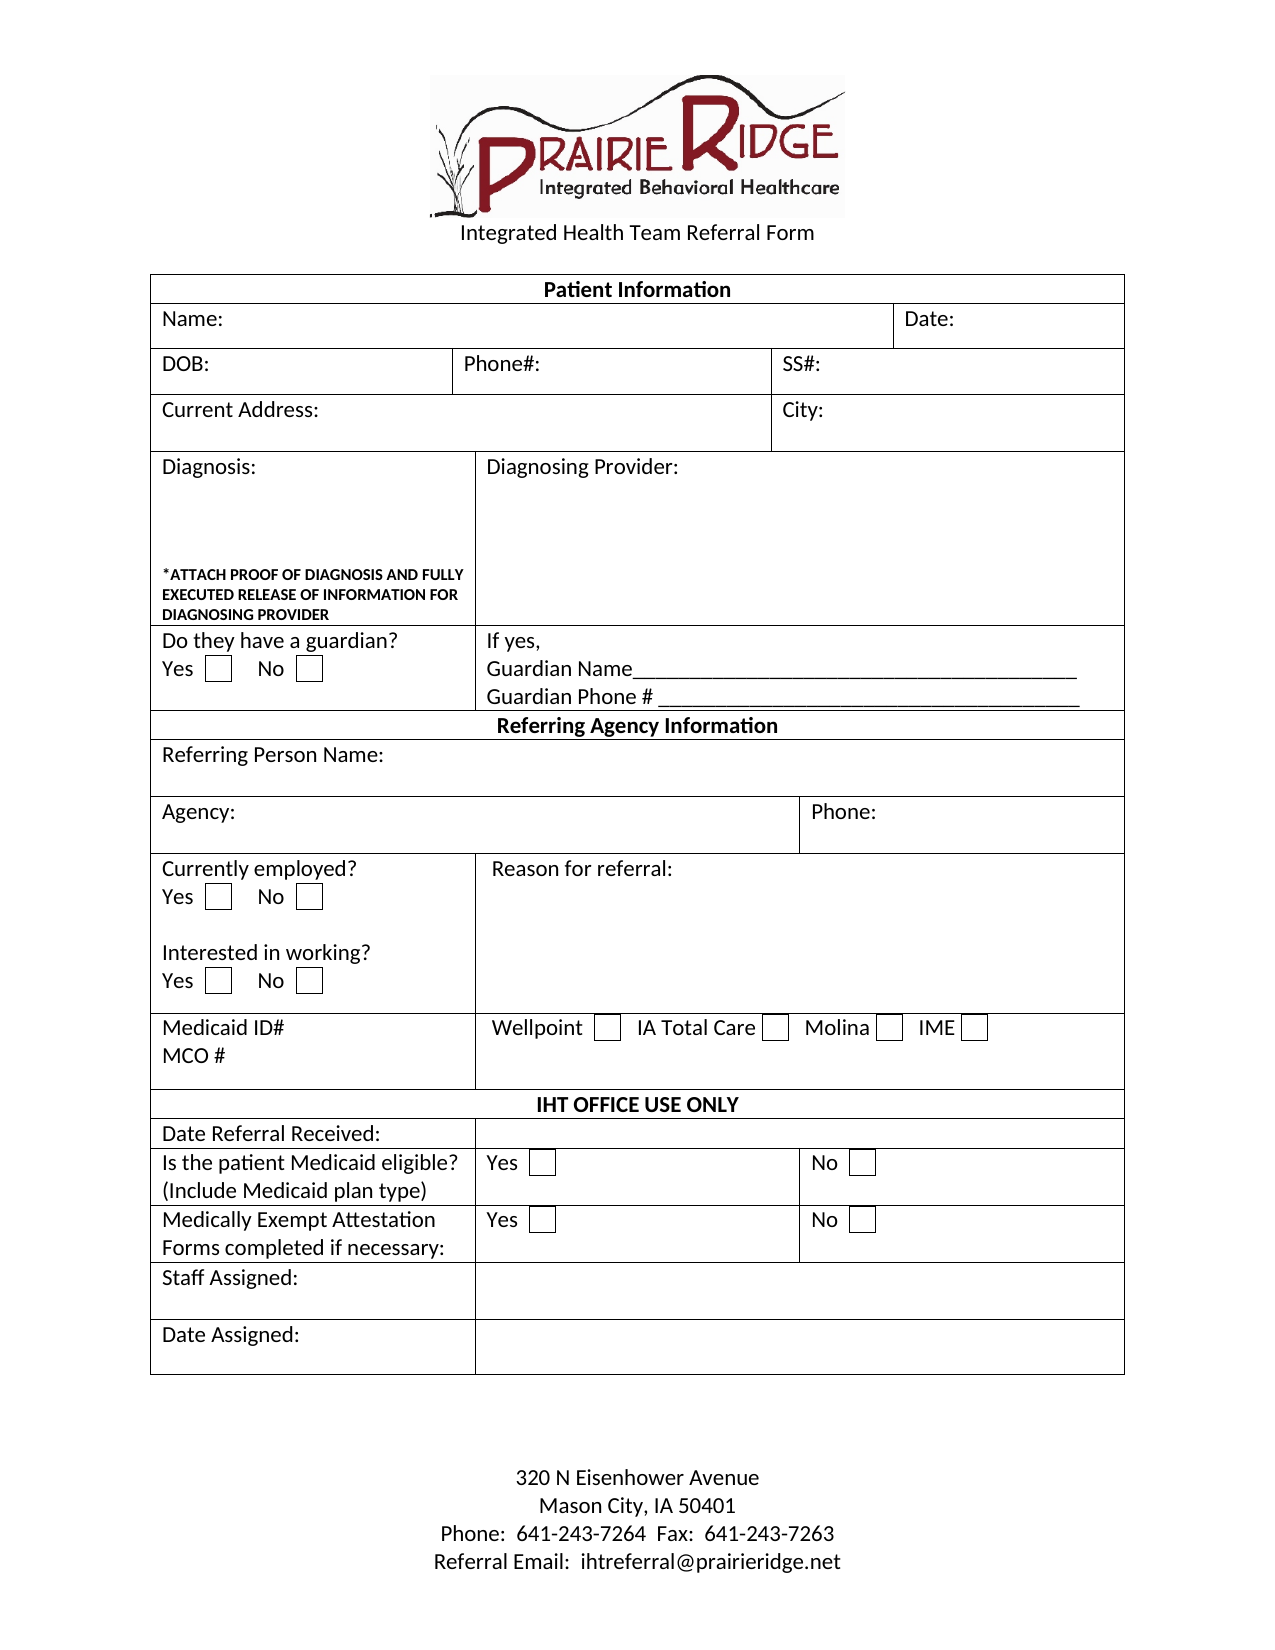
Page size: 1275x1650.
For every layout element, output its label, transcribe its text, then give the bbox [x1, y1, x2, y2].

table_cell Date: [894, 304, 1124, 348]
table_cell Diagnosis: *ATTACH PROOF OF DIAGNOSIS AND FULLY EXECUTED RELEASE OF INFORMATION FOR DIAGNOSING PROVIDER [151, 452, 475, 625]
table_cell Do they have a guardian? Yes No [151, 626, 475, 710]
table_cell Phone: [800, 797, 1124, 853]
table_cell [476, 1263, 1124, 1319]
table_cell Date Assigned: [151, 1320, 475, 1374]
table_cell Wellpoint IA Total Care Molina IME [476, 1014, 1124, 1089]
table_cell Name: [151, 304, 893, 348]
table_cell Agency: [151, 797, 799, 853]
table_cell Yes [476, 1206, 799, 1262]
table_cell Medically Exempt Attestation Forms completed if necessary: [151, 1206, 475, 1262]
table_cell Referring Person Name: [151, 740, 1124, 796]
table_cell City: [772, 395, 1124, 451]
table_cell Current Address: [151, 395, 771, 451]
table_cell Reason for referral: [476, 854, 1124, 1012]
table_cell Medicaid ID# MCO # [151, 1014, 475, 1089]
table_cell DOB: [151, 349, 452, 394]
picture [429, 75, 846, 218]
table_cell Phone#: [453, 349, 771, 394]
table_cell Is the patient Medicaid eligible? (Include Medicaid plan type) [151, 1149, 475, 1204]
table_cell Referring Agency Information [151, 711, 1124, 739]
table_cell [476, 1320, 1124, 1374]
table_cell Staff Assigned: [151, 1263, 475, 1319]
table_cell Currently employed? Yes No Interested in working? Yes No [151, 854, 475, 1012]
table_header Patient Information [151, 275, 1124, 303]
table_cell Date Referral Received: [151, 1119, 475, 1147]
table_cell If yes, Guardian Name_______________________________________ Guardian Phone # _____________________________________ [476, 626, 1124, 710]
table_cell [476, 1119, 1124, 1147]
table_cell IHT OFFICE USE ONLY [151, 1090, 1124, 1118]
table_cell SS#: [772, 349, 1124, 394]
table_cell Yes [476, 1149, 799, 1204]
table_cell No [800, 1149, 1124, 1204]
table_cell No [800, 1206, 1124, 1262]
table_cell Diagnosing Provider: [476, 452, 1124, 625]
